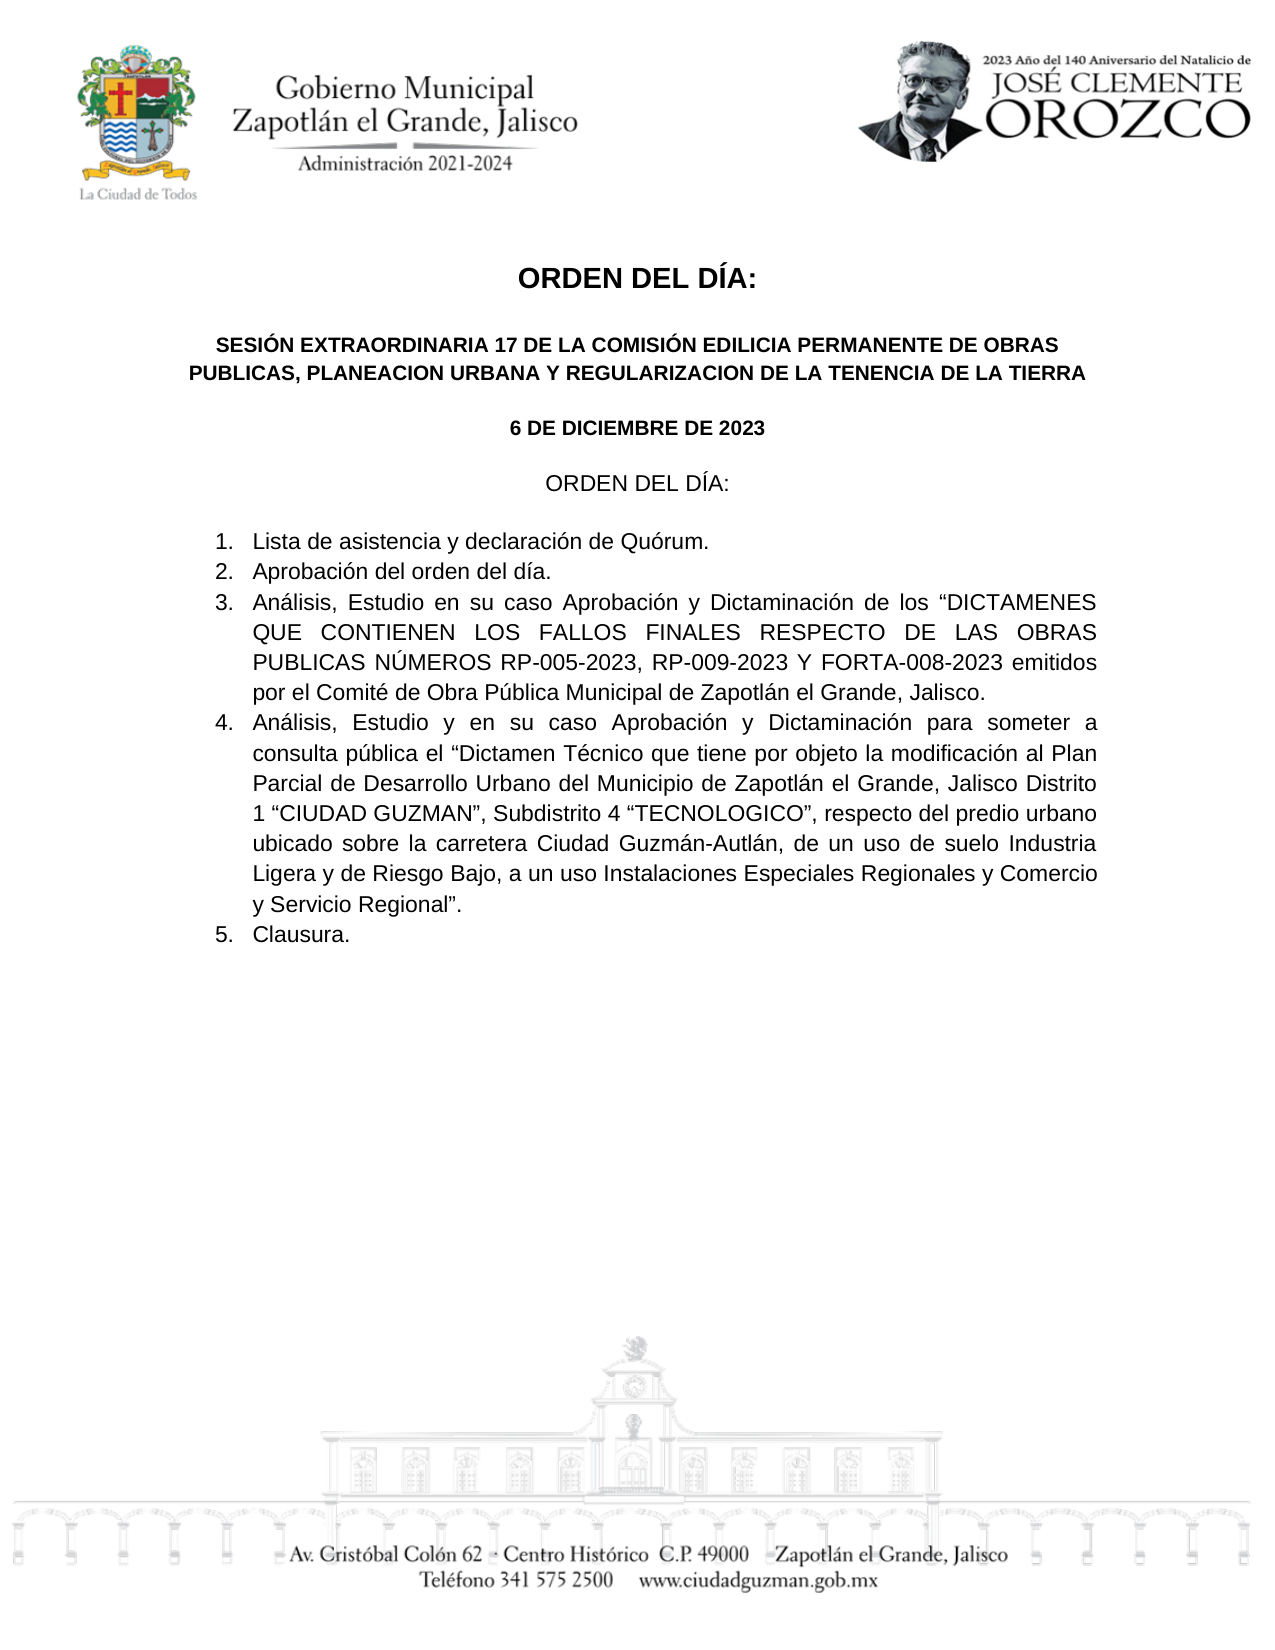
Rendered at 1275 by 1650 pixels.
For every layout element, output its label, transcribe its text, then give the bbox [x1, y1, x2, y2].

text ORDEN DEL DÍA: [177, 261, 1098, 295]
list Aprobación del orden del día. [215, 558, 1098, 585]
text SESIÓN EXTRAORDINARIA 17 DE LA COMISIÓN EDILICIA PERMANENTE DE OBRAS PUBLICAS, PLANEACION URBANA Y REGULARIZACION DE LA TENENCIA DE LA TIERRA [177, 333, 1098, 384]
list Lista de asistencia y declaración de Quórum. [215, 528, 1098, 554]
picture [0, 0, 1270, 1635]
text 6 DE DICIEMBRE DE 2023 [177, 415, 1098, 439]
list Análisis, Estudio en su caso Aprobación y Dictaminación de los “DICTAMENES QUE CONTIENEN LOS FALLOS FINALES RESPECTO DE LAS OBRAS PUBLICAS NÚMEROS RP-005-2023, RP-009-2023 Y FORTA-008-2023 emitidos por el Comité de Obra Pública Municipal de Zapotlán el Grande, Jalisco. [215, 588, 1098, 706]
list Análisis, Estudio y en su caso Aprobación y Dictaminación para someter a consulta pública el “Dictamen Técnico que tiene por objeto la modificación al Plan Parcial de Desarrollo Urbano del Municipio de Zapotlán el Grande, Jalisco Distrito 1 “CIUDAD GUZMAN”, Subdistrito 4 “TECNOLOGICO”, respecto del predio urbano ubicado sobre la carretera Ciudad Guzmán-Autlán, de un uso de suelo Industria Ligera y de Riesgo Bajo, a un uso Instalaciones Especiales Regionales y Comercio y Servicio Regional”. [215, 709, 1098, 917]
text ORDEN DEL DÍA: [177, 470, 1098, 497]
list Clausura. [215, 921, 1098, 947]
